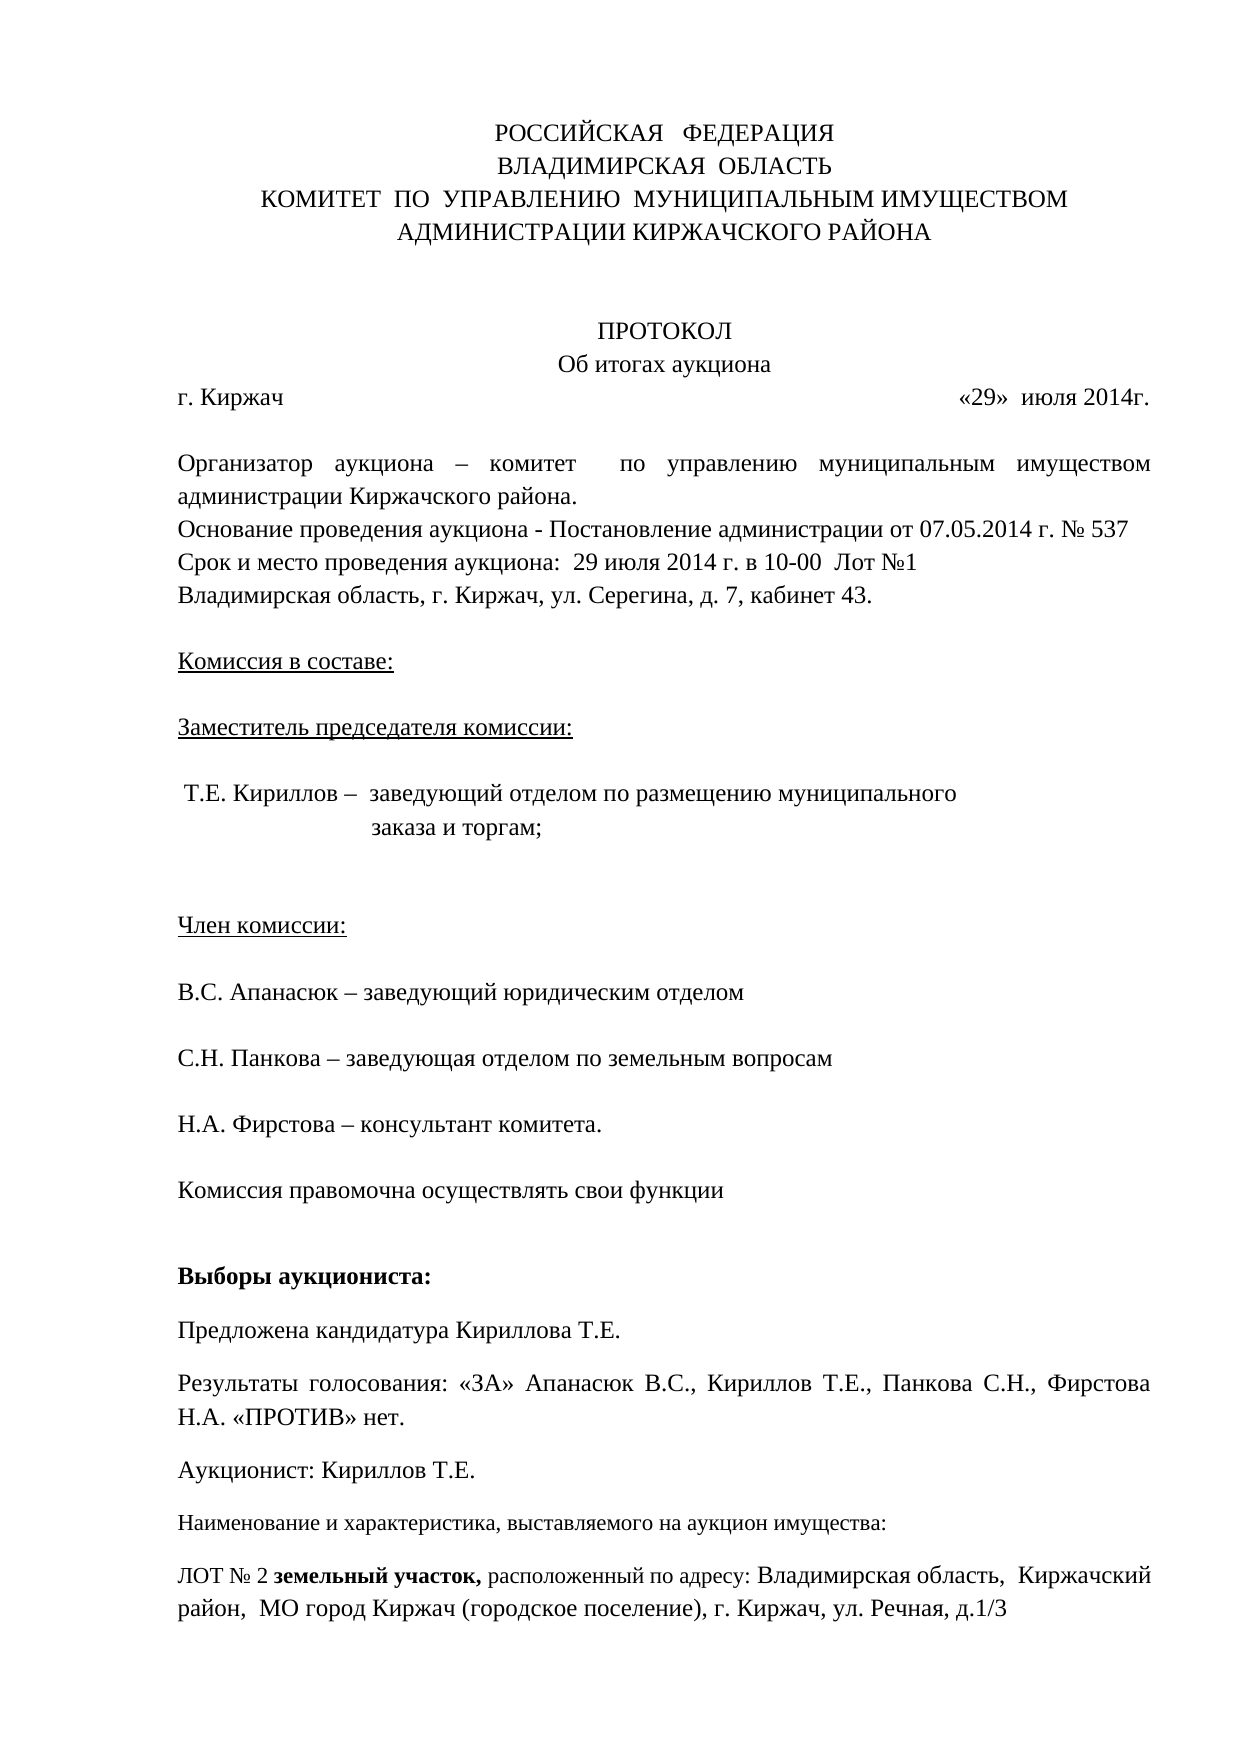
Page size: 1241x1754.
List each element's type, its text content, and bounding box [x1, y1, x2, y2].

text Предложена кандидатура Кириллова Т.Е. [177, 1315, 1152, 1343]
text Т.Е. Кириллов – заведующий отделом по размещению муниципального [177, 778, 1152, 807]
text Основание проведения аукциона - Постановление администрации от 07.05.2014 г. № 537 [177, 514, 1152, 543]
text Наименование и характеристика, выставляемого на аукцион имущества: [177, 1509, 1152, 1536]
text Выборы аукциониста: [177, 1261, 1152, 1289]
text ВЛАДИМИРСКАЯ ОБЛАСТЬ [177, 151, 1152, 180]
text Заместитель председателя комиссии: [177, 712, 1152, 741]
text КОМИТЕТ ПО УПРАВЛЕНИЮ МУНИЦИПАЛЬНЫМ ИМУЩЕСТВОМ [177, 184, 1152, 213]
text ПРОТОКОЛ [177, 316, 1152, 345]
text АДМИНИСТРАЦИИ КИРЖАЧСКОГО РАЙОНА [177, 217, 1152, 246]
text заказа и торгам; [177, 812, 1152, 840]
text Владимирская область, г. Киржач, ул. Серегина, д. 7, кабинет 43. [177, 580, 1152, 609]
text РОССИЙСКАЯ ФЕДЕРАЦИЯ [177, 118, 1152, 147]
text Организатор аукциона – комитет по управлению муниципальным имуществом администрации Киржачского района. [177, 448, 1152, 510]
text Комиссия правомочна осуществлять свои функции [177, 1175, 1152, 1203]
text Результаты голосования: «ЗА» Апанасюк В.С., Кириллов Т.Е., Панкова С.Н., Фирстова Н.А. «ПРОТИВ» нет. [177, 1368, 1152, 1430]
text г. Киржач «29» июля 2014г. [177, 382, 1152, 411]
text Об итогах аукциона [177, 349, 1152, 378]
text Комиссия в составе: [177, 646, 1152, 675]
text Н.А. Фирстова – консультант комитета. [177, 1109, 1152, 1137]
text Срок и место проведения аукциона: 29 июля 2014 г. в 10-00 Лот №1 [177, 547, 1152, 576]
text С.Н. Панкова – заведующая отделом по земельным вопросам [177, 1043, 1152, 1071]
text В.С. Апанасюк – заведующий юридическим отделом [177, 977, 1152, 1005]
text ЛОТ № 2 земельный участок, расположенный по адресу: Владимирская область, Киржачский район, МО город Киржач (городское поселение), г. Киржач, ул. Речная, д.1/3 [177, 1560, 1152, 1622]
text Член комиссии: [177, 911, 1152, 939]
text Аукционист: Кириллов Т.Е. [177, 1455, 1152, 1484]
